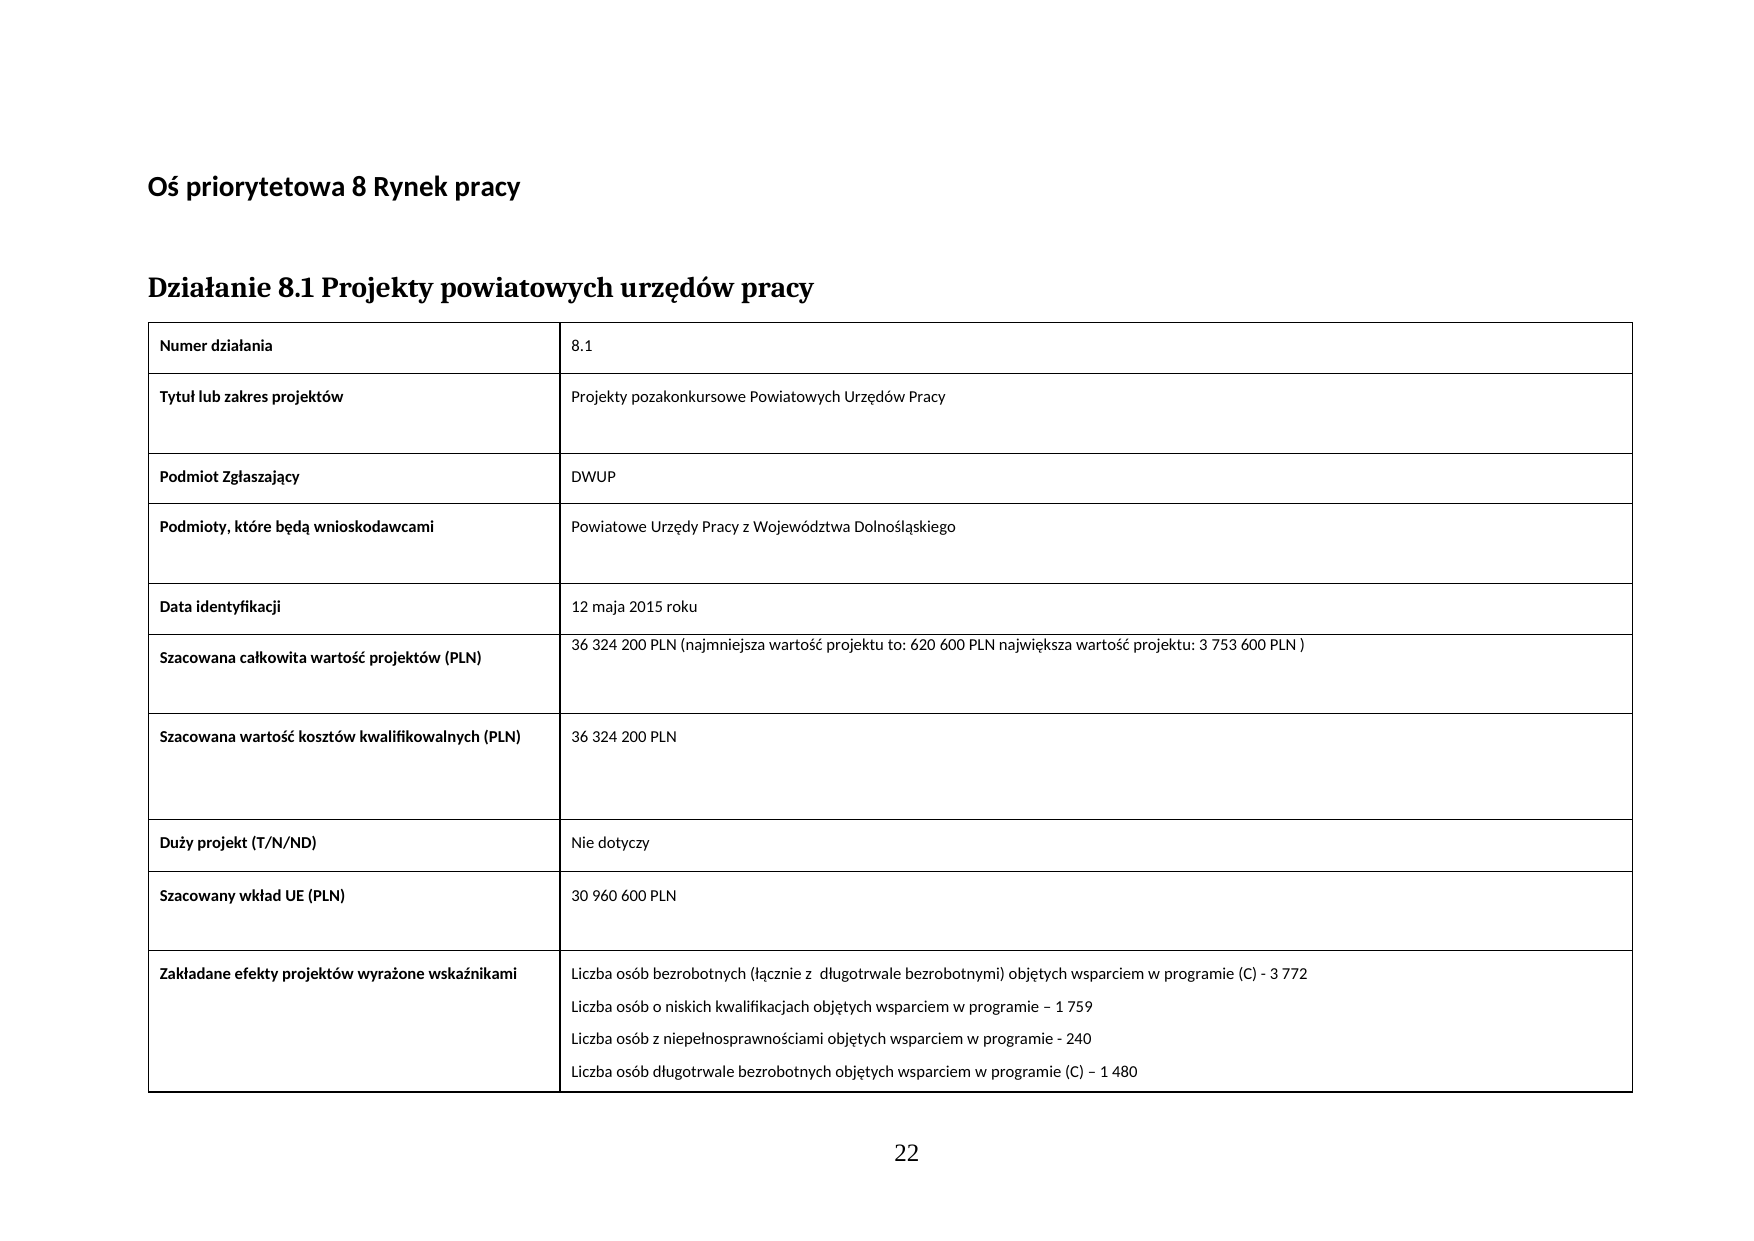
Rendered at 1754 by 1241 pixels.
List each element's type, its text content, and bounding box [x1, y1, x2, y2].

table_cell 36 324 200 PLN (najmniejsza wartość projektu to: 620 600 PLN największa wartość projektu: 3 753 600 PLN ) [561, 635, 1632, 713]
subtitle Działanie 8.1 Projekty powiatowych urzędów pracy [148, 272, 1665, 305]
table_cell Szacowany wkład UE (PLN) [149, 872, 559, 949]
table_cell 30 960 600 PLN [561, 872, 1632, 949]
table_cell Szacowana wartość kosztów kwalifikowalnych (PLN) [149, 714, 559, 819]
table_cell Podmioty, które będą wnioskodawcami [149, 504, 559, 583]
table_cell DWUP [561, 454, 1632, 503]
subtitle Oś priorytetowa 8 Rynek pracy [148, 168, 1665, 204]
table_cell Projekty pozakonkursowe Powiatowych Urzędów Pracy [561, 374, 1632, 452]
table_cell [149, 951, 559, 1091]
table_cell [561, 951, 1632, 1091]
table_cell 36 324 200 PLN [561, 714, 1632, 819]
table_cell 12 maja 2015 roku [561, 584, 1632, 633]
table_cell Podmiot Zgłaszający [149, 454, 559, 503]
table_cell Powiatowe Urzędy Pracy z Województwa Dolnośląskiego [561, 504, 1632, 583]
table_cell Tytuł lub zakres projektów [149, 374, 559, 452]
table_header 8.1 [561, 323, 1632, 373]
table_cell Duży projekt (T/N/ND) [149, 820, 559, 871]
table_header Numer działania [149, 323, 559, 373]
table_cell Nie dotyczy [561, 820, 1632, 871]
table_cell Szacowana całkowita wartość projektów (PLN) [149, 635, 559, 713]
table_cell Data identyfikacji [149, 584, 559, 633]
